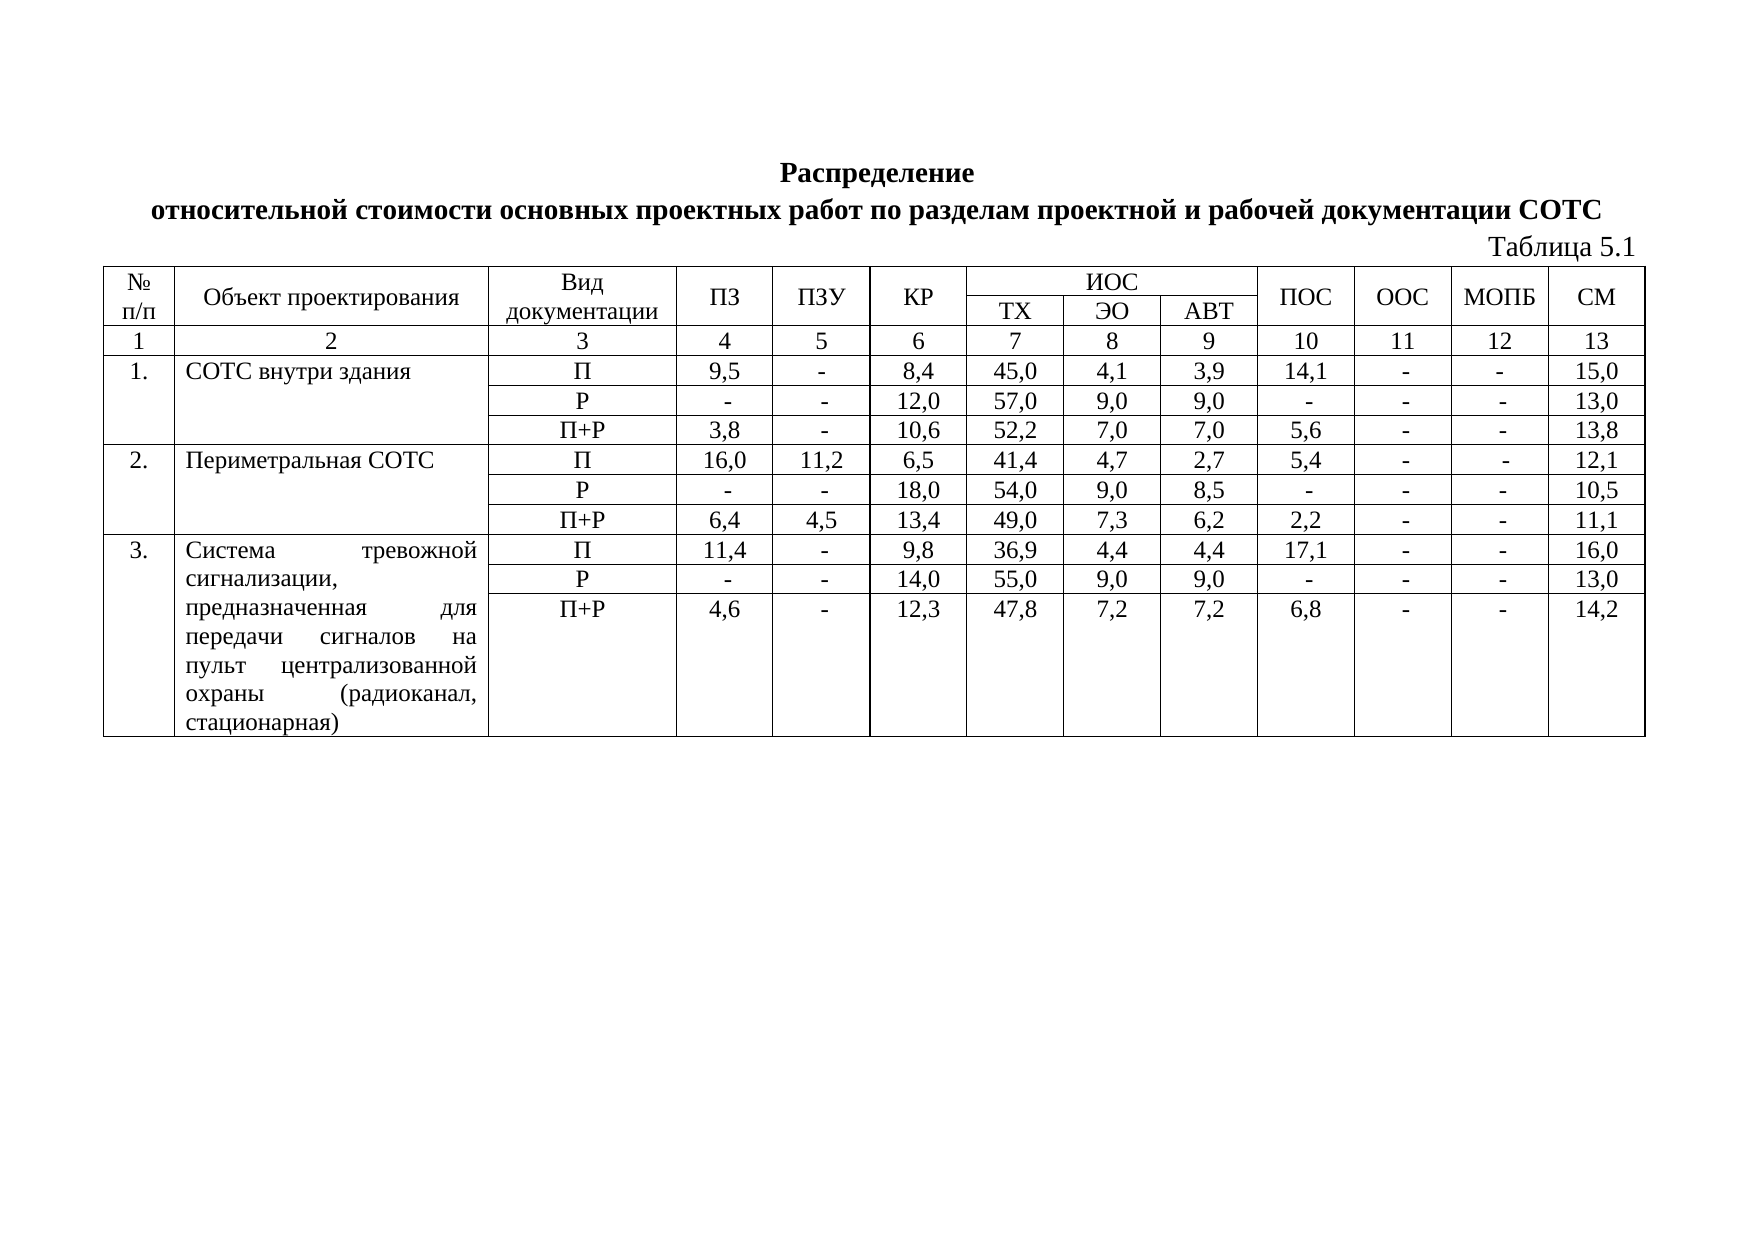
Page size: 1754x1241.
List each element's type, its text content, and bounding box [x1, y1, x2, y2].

table_cell Р [489, 386, 676, 414]
table_cell 11,1 [1549, 505, 1644, 534]
table_cell 6,2 [1161, 505, 1257, 534]
table_header СМ [1549, 267, 1644, 325]
table_cell - [1355, 535, 1451, 563]
table_cell 10,6 [871, 416, 966, 444]
table_cell - [773, 565, 869, 593]
table_cell - [1452, 445, 1548, 474]
table_cell 49,0 [967, 505, 1063, 534]
table_cell 8,5 [1161, 475, 1257, 504]
table_cell 16,0 [677, 445, 772, 474]
table_cell 13,8 [1549, 416, 1644, 444]
table_cell 6,8 [1258, 594, 1354, 736]
table_cell 3 [489, 326, 676, 355]
table_cell 2,2 [1258, 505, 1354, 534]
table_cell 7,3 [1064, 505, 1160, 534]
table_cell П+Р [489, 594, 676, 736]
table_cell 4,7 [1064, 445, 1160, 474]
table_cell - [1355, 416, 1451, 444]
table_cell 12 [1452, 326, 1548, 355]
table_cell Система тревожной сигнализации, предназначенная для передачи сигналов на пульт централизованной охраны (радиоканал, стационарная) [175, 535, 488, 736]
table_cell 2. [104, 445, 174, 534]
table_cell - [1258, 386, 1354, 414]
table_cell АВТ [1161, 296, 1257, 325]
table_header КР [871, 267, 966, 325]
table_header МОПБ [1452, 267, 1548, 325]
table_cell 9,0 [1064, 386, 1160, 414]
table_cell 3,8 [677, 416, 772, 444]
table_cell 16,0 [1549, 535, 1644, 563]
table_cell 9,0 [1161, 386, 1257, 414]
table_cell - [773, 416, 869, 444]
table_cell 55,0 [967, 565, 1063, 593]
table_cell 36,9 [967, 535, 1063, 563]
table_cell 4,6 [677, 594, 772, 736]
table_cell 11,2 [773, 445, 869, 474]
table_cell - [1355, 445, 1451, 474]
table_cell - [1355, 386, 1451, 414]
table_cell 4,5 [773, 505, 869, 534]
table_cell 14,2 [1549, 594, 1644, 736]
table_cell 12,0 [871, 386, 966, 414]
table_cell 7,0 [1064, 416, 1160, 444]
table_cell 7,2 [1161, 594, 1257, 736]
table_cell - [1258, 565, 1354, 593]
table_header ПОС [1258, 267, 1354, 325]
table_cell 9,0 [1064, 475, 1160, 504]
table_cell 12,1 [1549, 445, 1644, 474]
table_cell 47,8 [967, 594, 1063, 736]
table_cell 10 [1258, 326, 1354, 355]
table_cell 6,4 [677, 505, 772, 534]
table_cell 7 [967, 326, 1063, 355]
table_cell 5,6 [1258, 416, 1354, 444]
table_cell 8,4 [871, 356, 966, 385]
table_cell 3,9 [1161, 356, 1257, 385]
table_cell 9 [1161, 326, 1257, 355]
table_cell 7,0 [1161, 416, 1257, 444]
table_header Объект проектирования [175, 267, 488, 325]
table_cell ЭО [1064, 296, 1160, 325]
table_cell 18,0 [871, 475, 966, 504]
table_cell - [1452, 356, 1548, 385]
table_cell 2,7 [1161, 445, 1257, 474]
table_cell П [489, 445, 676, 474]
table_cell - [1452, 594, 1548, 736]
table_cell - [1452, 535, 1548, 563]
table_cell 5,4 [1258, 445, 1354, 474]
table_header ИОС [967, 267, 1257, 295]
table_cell Периметральная СОТС [175, 445, 488, 534]
table_header ООС [1355, 267, 1451, 325]
table_cell - [1258, 475, 1354, 504]
table_cell 4 [677, 326, 772, 355]
table_cell П [489, 535, 676, 563]
table_cell - [677, 475, 772, 504]
table_cell 1 [104, 326, 174, 355]
table_cell - [1452, 505, 1548, 534]
table_cell 9,8 [871, 535, 966, 563]
table_cell - [1355, 505, 1451, 534]
table_cell - [1452, 416, 1548, 444]
table_cell 3. [104, 535, 174, 736]
table_cell - [1452, 475, 1548, 504]
table_cell СОТС внутри здания [175, 356, 488, 444]
table_cell - [773, 356, 869, 385]
table_header ПЗ [677, 267, 772, 325]
table_cell П+Р [489, 416, 676, 444]
table_cell 41,4 [967, 445, 1063, 474]
table_cell 12,3 [871, 594, 966, 736]
table_cell - [773, 594, 869, 736]
table_cell 13,0 [1549, 386, 1644, 414]
text Распределение [118, 155, 1636, 188]
table_cell - [1452, 386, 1548, 414]
table_cell 11,4 [677, 535, 772, 563]
table_cell 54,0 [967, 475, 1063, 504]
table_cell 13,0 [1549, 565, 1644, 593]
table_cell - [1452, 565, 1548, 593]
table_cell - [773, 475, 869, 504]
table_cell 4,1 [1064, 356, 1160, 385]
table_cell П [489, 356, 676, 385]
table_cell 11 [1355, 326, 1451, 355]
table_cell - [1355, 565, 1451, 593]
table_header Вид документации [489, 267, 676, 325]
table_cell 10,5 [1549, 475, 1644, 504]
table_cell 9,5 [677, 356, 772, 385]
table_cell Р [489, 475, 676, 504]
table_cell - [1355, 594, 1451, 736]
table_cell 6,5 [871, 445, 966, 474]
table_cell ТХ [967, 296, 1063, 325]
table_cell 6 [871, 326, 966, 355]
table_cell 9,0 [1064, 565, 1160, 593]
table_cell Р [489, 565, 676, 593]
table_header № п/п [104, 267, 174, 325]
text Таблица 5.1 [118, 229, 1636, 262]
table_cell 45,0 [967, 356, 1063, 385]
table_cell - [677, 386, 772, 414]
table_cell - [1355, 475, 1451, 504]
table_cell 15,0 [1549, 356, 1644, 385]
table_cell 9,0 [1161, 565, 1257, 593]
table_cell - [773, 386, 869, 414]
table_cell 1. [104, 356, 174, 444]
table_cell 4,4 [1064, 535, 1160, 563]
table_cell 4,4 [1161, 535, 1257, 563]
table_cell 13,4 [871, 505, 966, 534]
table_cell - [773, 535, 869, 563]
table_cell 57,0 [967, 386, 1063, 414]
table_cell 17,1 [1258, 535, 1354, 563]
table_cell 2 [175, 326, 488, 355]
text относительной стоимости основных проектных работ по разделам проектной и рабочей документации СОТС [118, 192, 1636, 225]
table_header ПЗУ [773, 267, 869, 325]
table_cell 5 [773, 326, 869, 355]
table_cell - [677, 565, 772, 593]
table_cell 7,2 [1064, 594, 1160, 736]
table_cell 13 [1549, 326, 1644, 355]
table_cell 14,1 [1258, 356, 1354, 385]
table_cell - [1355, 356, 1451, 385]
table_cell 52,2 [967, 416, 1063, 444]
table_cell 14,0 [871, 565, 966, 593]
table_cell 8 [1064, 326, 1160, 355]
table_cell П+Р [489, 505, 676, 534]
